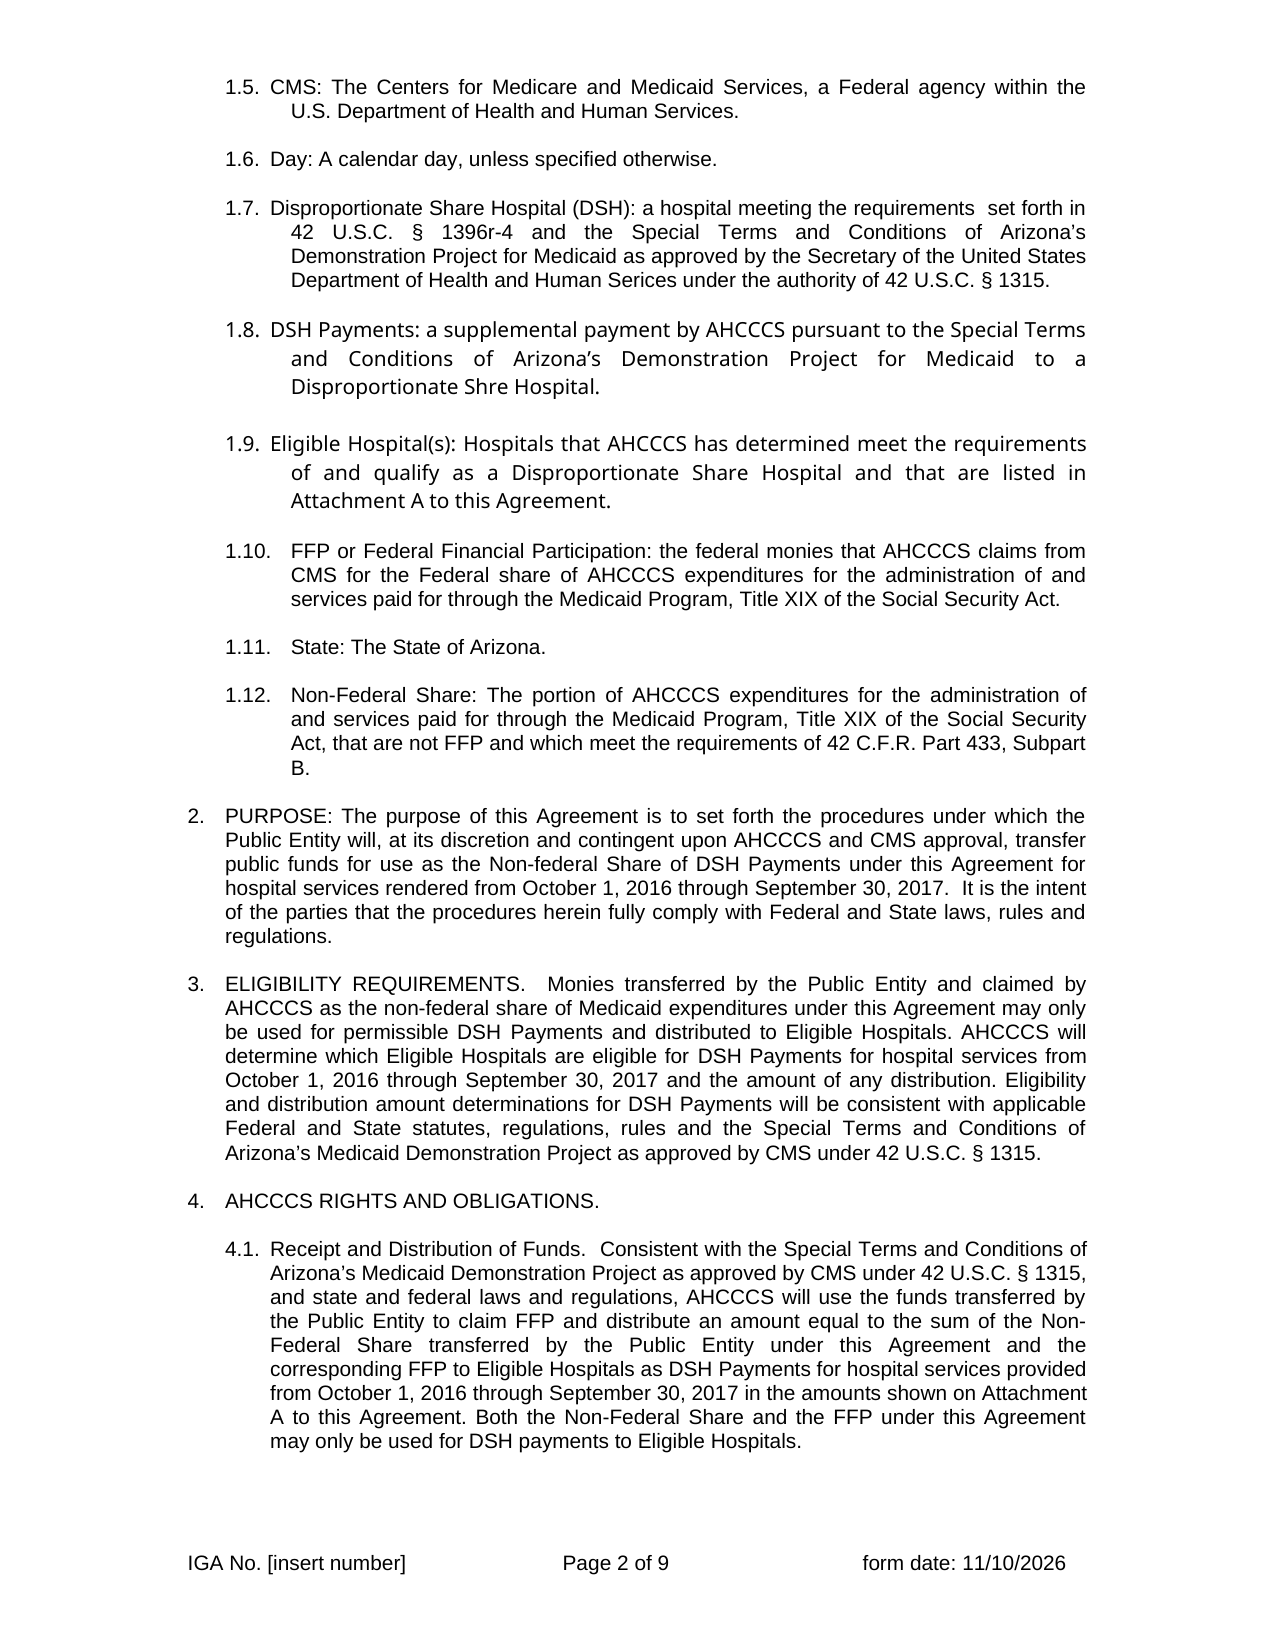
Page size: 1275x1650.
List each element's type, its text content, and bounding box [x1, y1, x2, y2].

list ELIGIBILITY REQUIREMENTS. Monies transferred by the Public Entity and claimed by AHCCCS as the non-federal share of Medicaid expenditures under this Agreement may only be used for permissible DSH Payments and distributed to Eligible Hospitals. AHCCCS will determine which Eligible Hospitals are eligible for DSH Payments for hospital services from October 1, 2016 through September 30, 2017 and the amount of any distribution. Eligibility and distribution amount determinations for DSH Payments will be consistent with applicable Federal and State statutes, regulations, rules and the Special Terms and Conditions of Arizona’s Medicaid Demonstration Project as approved by CMS under 42 U.S.C. § 1315. [187, 972, 1087, 1164]
list DSH Payments: a supplemental payment by AHCCCS pursuant to the Special Terms and Conditions of Arizona’s Demonstration Project for Medicaid to a Disproportionate Shre Hospital. [225, 316, 1087, 401]
list Receipt and Distribution of Funds. Consistent with the Special Terms and Conditions of Arizona’s Medicaid Demonstration Project as approved by CMS under 42 U.S.C. § 1315, and state and federal laws and regulations, AHCCCS will use the funds transferred by the Public Entity to claim FFP and distribute an amount equal to the sum of the Non-Federal Share transferred by the Public Entity under this Agreement and the corresponding FFP to Eligible Hospitals as DSH Payments for hospital services provided from October 1, 2016 through September 30, 2017 in the amounts shown on Attachment A to this Agreement. Both the Non-Federal Share and the FFP under this Agreement may only be used for DSH payments to Eligible Hospitals. [225, 1236, 1087, 1453]
list Day: A calendar day, unless specified otherwise. [225, 147, 1087, 171]
list Disproportionate Share Hospital (DSH): a hospital meeting the requirements set forth in 42 U.S.C. § 1396r-4 and the Special Terms and Conditions of Arizona’s Demonstration Project for Medicaid as approved by the Secretary of the United States Department of Health and Human Serices under the authority of 42 U.S.C. § 1315. [225, 195, 1087, 292]
list Non-Federal Share: The portion of AHCCCS expenditures for the administration of and services paid for through the Medicaid Program, Title XIX of the Social Security Act, that are not FFP and which meet the requirements of 42 C.F.R. Part 433, Subpart B. [225, 683, 1087, 779]
list Eligible Hospital(s): Hospitals that AHCCCS has determined meet the requirements of and qualify as a Disproportionate Share Hospital and that are listed in Attachment A to this Agreement. [225, 429, 1087, 515]
list FFP or Federal Financial Participation: the federal monies that AHCCCS claims from CMS for the Federal share of AHCCCS expenditures for the administration of and services paid for through the Medicaid Program, Title XIX of the Social Security Act. [225, 539, 1087, 611]
list PURPOSE: The purpose of this Agreement is to set forth the procedures under which the Public Entity will, at its discretion and contingent upon AHCCCS and CMS approval, transfer public funds for use as the Non-federal Share of DSH Payments under this Agreement for hospital services rendered from October 1, 2016 through September 30, 2017. It is the intent of the parties that the procedures herein fully comply with Federal and State laws, rules and regulations. [187, 803, 1087, 948]
list State: The State of Arizona. [225, 635, 1087, 659]
list CMS: The Centers for Medicare and Medicaid Services, a Federal agency within the U.S. Department of Health and Human Services. [225, 75, 1087, 123]
list AHCCCS RIGHTS AND OBLIGATIONS. [187, 1188, 1087, 1212]
